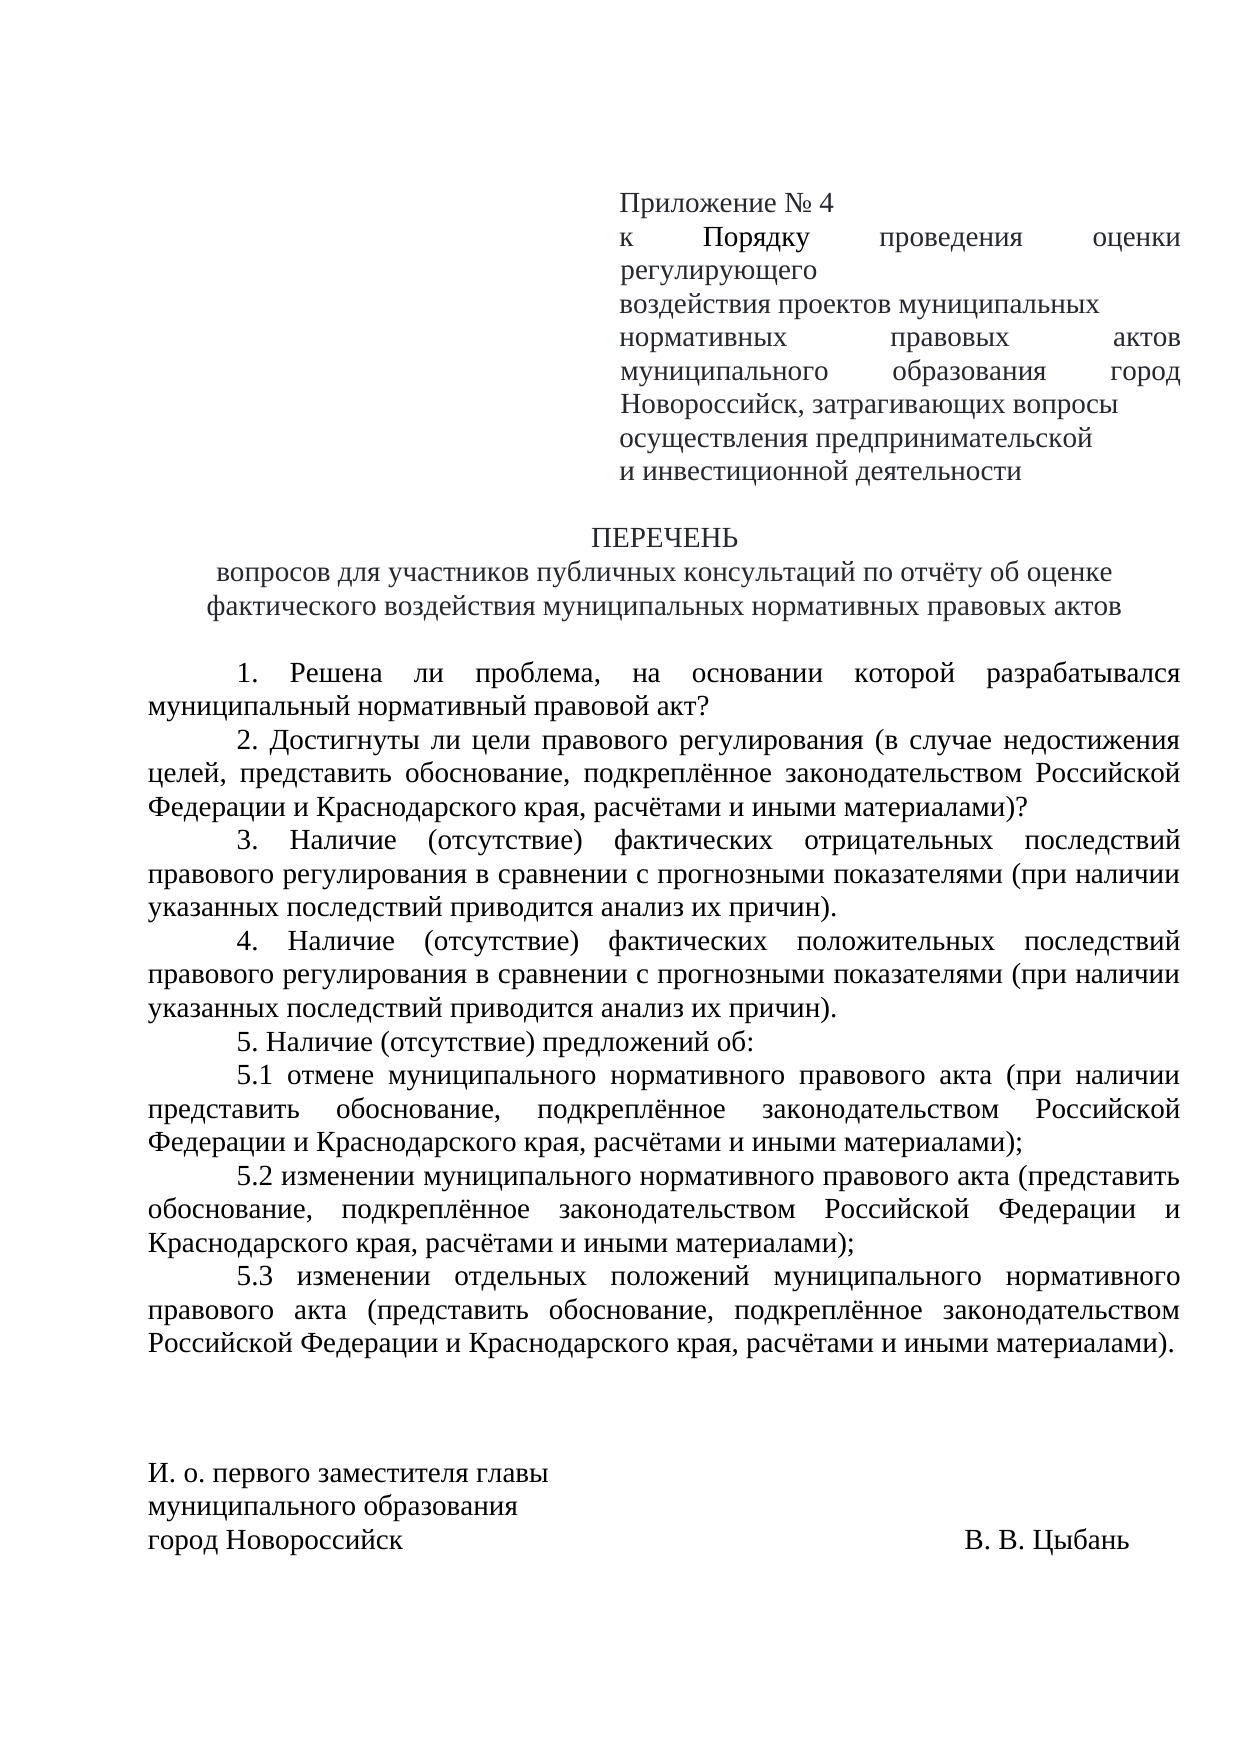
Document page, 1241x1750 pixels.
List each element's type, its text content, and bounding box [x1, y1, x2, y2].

text и инвестиционной деятельности [619, 453, 1181, 487]
text И. о. первого заместителя главы [148, 1455, 1181, 1488]
text к Порядку проведения оценки регулирующего [619, 219, 1181, 286]
text 3. Наличие (отсутствие) фактических отрицательных последствий правового регулирования в сравнении с прогнозными показателями (при наличии указанных последствий приводится анализ их причин). [148, 822, 1181, 923]
text Приложение № 4 [619, 185, 1181, 219]
text 5.2 изменении муниципального нормативного правового акта (представить обоснование, подкреплённое законодательством Российской Федерации и Краснодарского края, расчётами и иными материалами); [148, 1158, 1181, 1258]
text 5.3 изменении отдельных положений муниципального нормативного правового акта (представить обоснование, подкреплённое законодательством Российской Федерации и Краснодарского края, расчётами и иными материалами). [148, 1258, 1181, 1359]
text город Новороссийск В. В. Цыбань [148, 1522, 1181, 1556]
text 2. Достигнуты ли цели правового регулирования (в случае недостижения целей, представить обоснование, подкреплённое законодательством Российской Федерации и Краснодарского края, расчётами и иными материалами)? [148, 722, 1181, 822]
subtitle ПЕРЕЧЕНЬ вопросов для участников публичных консультаций по отчёту об оценке фактического воздействия муниципальных нормативных правовых актов [148, 521, 1181, 621]
text муниципального образования [148, 1488, 1181, 1522]
text 4. Наличие (отсутствие) фактических положительных последствий правового регулирования в сравнении с прогнозными показателями (при наличии указанных последствий приводится анализ их причин). [148, 923, 1181, 1024]
text 5. Наличие (отсутствие) предложений об: [148, 1024, 1181, 1057]
text воздействия проектов муниципальных [619, 286, 1181, 319]
text 1. Решена ли проблема, на основании которой разрабатывался муниципальный нормативный правовой акт? [148, 655, 1181, 722]
text 5.1 отмене муниципального нормативного правового акта (при наличии представить обоснование, подкреплённое законодательством Российской Федерации и Краснодарского края, расчётами и иными материалами); [148, 1057, 1181, 1158]
text осуществления предпринимательской [619, 420, 1181, 453]
text нормативных правовых актов муниципального образования город Новороссийск, затрагивающих вопросы [619, 319, 1181, 420]
